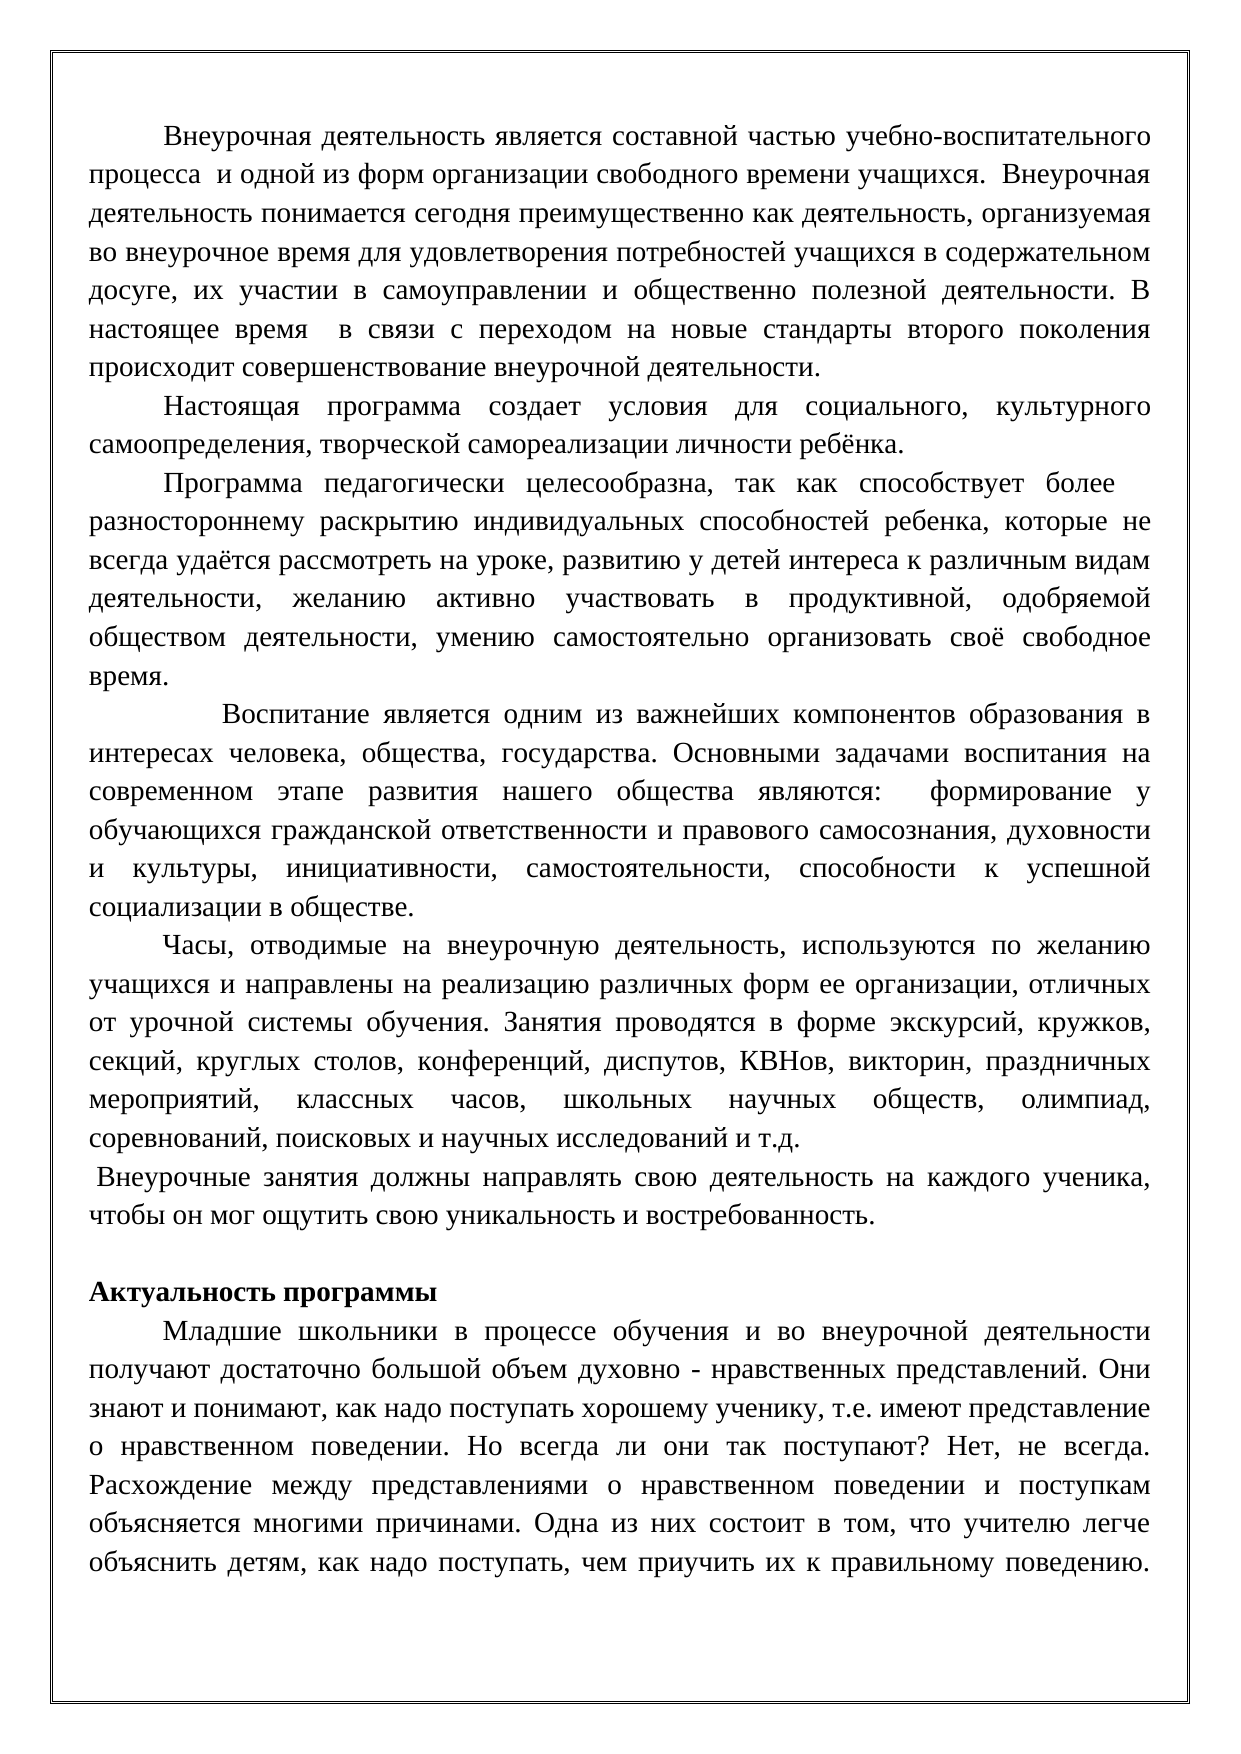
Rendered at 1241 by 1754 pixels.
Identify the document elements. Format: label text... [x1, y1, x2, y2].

text Настоящая программа создает условия для социального, культурного самоопределения, творческой самореализации личности ребёнка. [89, 388, 1152, 460]
text Внеурочные занятия должны направлять свою деятельность на каждого ученика, чтобы он мог ощутить свою уникальность и востребованность. [89, 1159, 1152, 1231]
text Часы, отводимые на внеурочную деятельность, используются по желанию учащихся и направлены на реализацию различных форм ее организации, отличных от урочной системы обучения. Занятия проводятся в форме экскурсий, кружков, секций, круглых столов, конференций, диспутов, КВНов, викторин, праздничных мероприятий, классных часов, школьных научных обществ, олимпиад, соревнований, поисковых и научных исследований и т.д. [89, 927, 1152, 1154]
text Внеурочная деятельность является составной частью учебно-воспитательного процесса и одной из форм организации свободного времени учащихся. Внеурочная деятельность понимается сегодня преимущественно как деятельность, организуемая во внеурочное время для удовлетворения потребностей учащихся в содержательном досуге, их участии в самоуправлении и общественно полезной деятельности. В настоящее время в связи с переходом на новые стандарты второго поколения происходит совершенствование внеурочной деятельности. [74, 118, 1152, 383]
text Воспитание является одним из важнейших компонентов образования в интересах человека, общества, государства. Основными задачами воспитания на современном этапе развития нашего общества являются: формирование у обучающихся гражданской ответственности и правового самосознания, духовности и культуры, инициативности, самостоятельности, способности к успешной социализации в обществе. [89, 696, 1152, 922]
text Актуальность программы [89, 1274, 1152, 1308]
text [89, 1313, 1152, 1578]
text Программа педагогически целесообразна, так как способствует более разностороннему раскрытию индивидуальных способностей ребенка, которые не всегда удаётся рассмотреть на уроке, развитию у детей интереса к различным видам деятельности, желанию активно участвовать в продуктивной, одобряемой обществом деятельности, умению самостоятельно организовать своё свободное время. [89, 465, 1152, 691]
